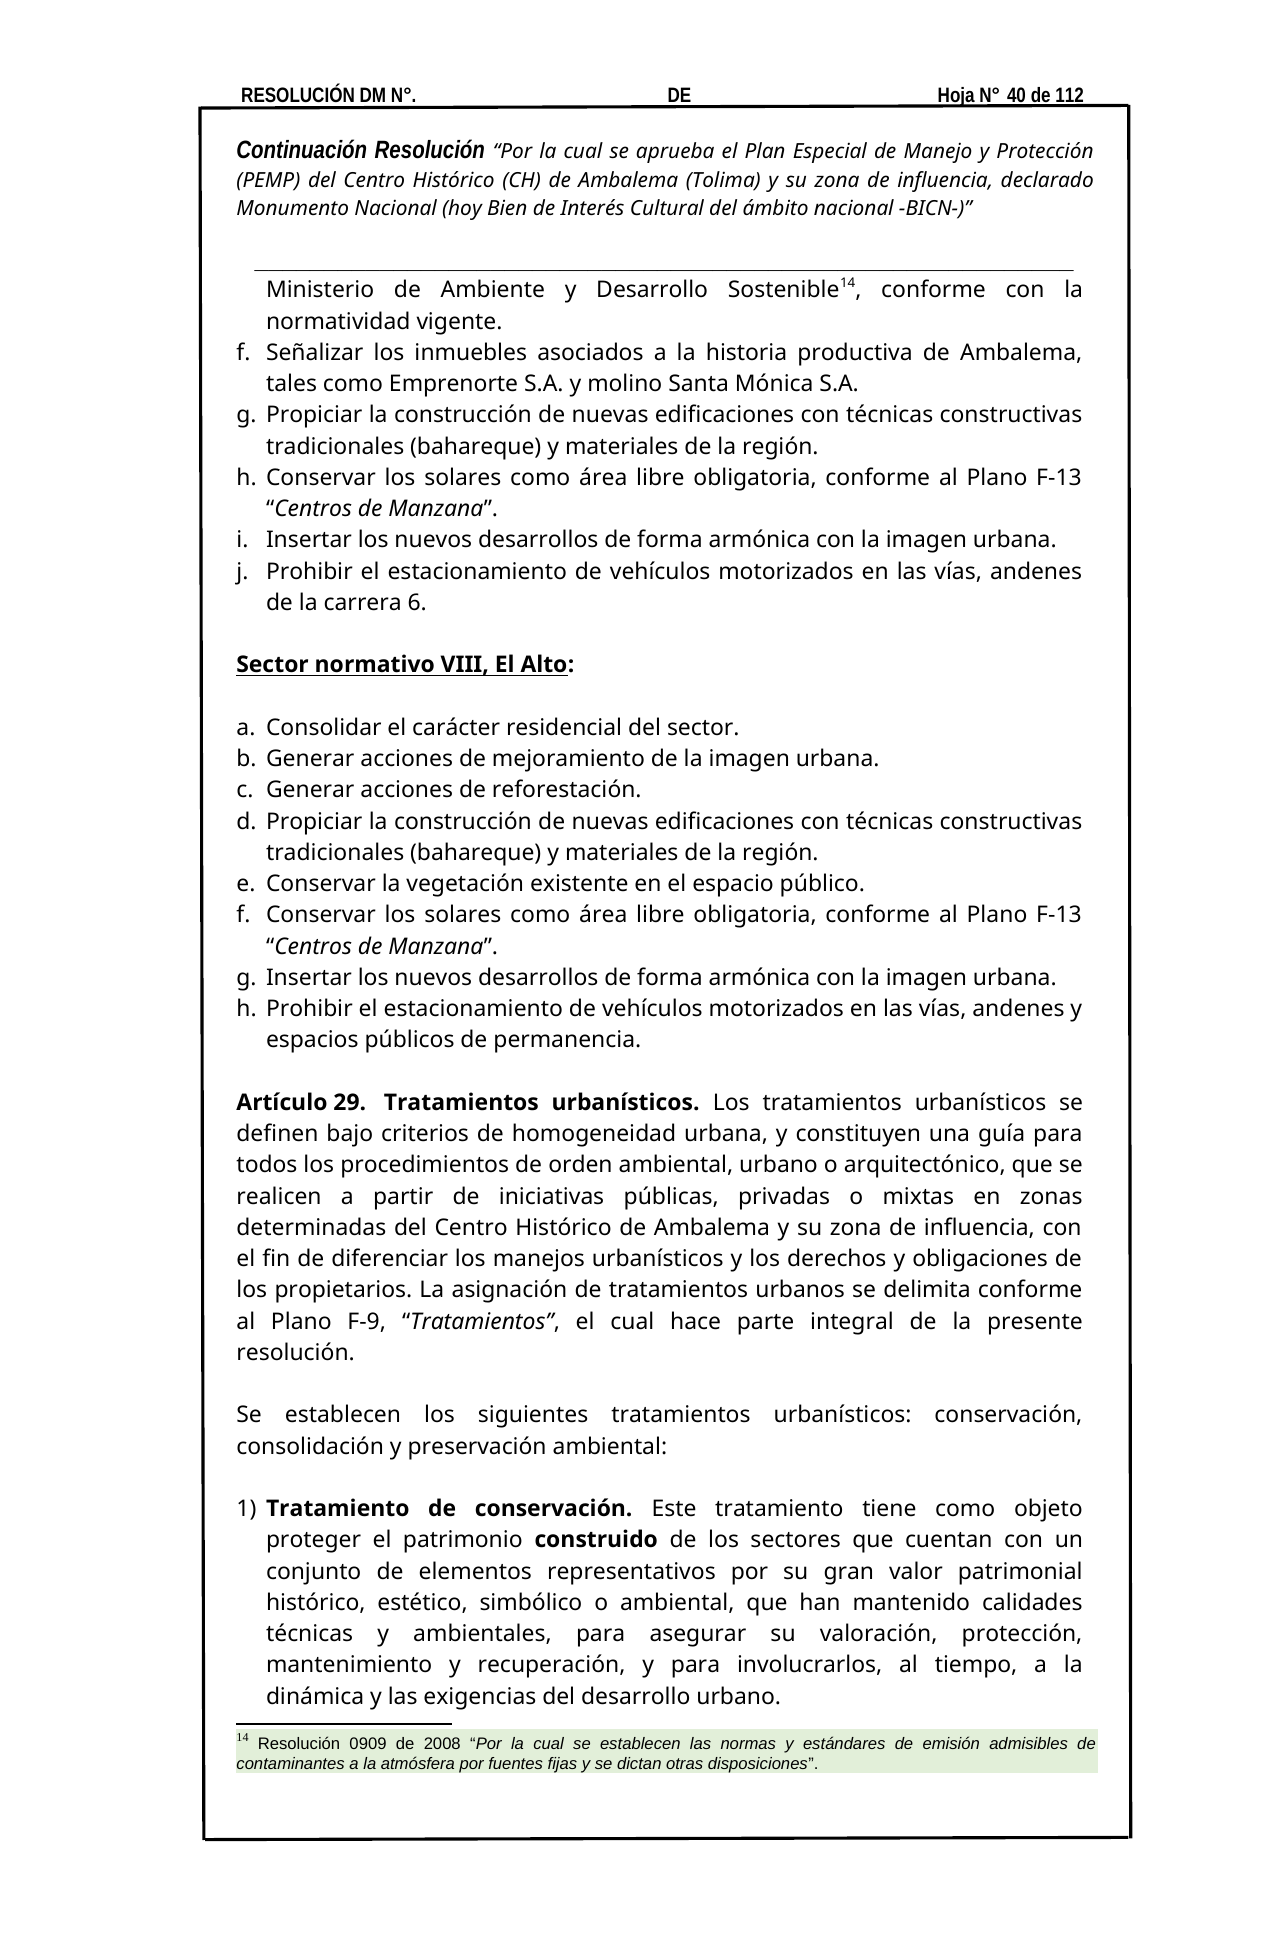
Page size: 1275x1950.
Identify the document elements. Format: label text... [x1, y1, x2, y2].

list Insertar los nuevos desarrollos de forma armónica con la imagen urbana. [236, 523, 1083, 554]
text Se establecen los siguientes tratamientos urbanísticos: conservación, consolidación y preservación ambiental: [236, 1398, 1083, 1461]
list Prohibir el estacionamiento de vehículos motorizados en las vías, andenes y espacios públicos de permanencia. [236, 992, 1083, 1054]
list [236, 273, 1083, 336]
list Conservar los solares como área libre obligatoria, conforme al Plano F-13 “Centros de Manzana”. [236, 461, 1083, 523]
list Conservar la vegetación existente en el espacio público. [236, 867, 1083, 898]
list Conservar los solares como área libre obligatoria, conforme al Plano F-13 “Centros de Manzana”. [236, 898, 1083, 961]
list Tratamientos urbanísticos. Los tratamientos urbanísticos se definen bajo criterios de homogeneidad urbana, y constituyen una guía para todos los procedimientos de orden ambiental, urbano o arquitectónico, que se realicen a partir de iniciativas públicas, privadas o mixtas en zonas determinadas del Centro Histórico de Ambalema y su zona de influencia, con el fin de diferenciar los manejos urbanísticos y los derechos y obligaciones de los propietarios. La asignación de tratamientos urbanos se delimita conforme al Plano F-9, “Tratamientos”, el cual hace parte integral de la presente resolución. [236, 1086, 1083, 1367]
list Tratamiento de conservación. Este tratamiento tiene como objeto proteger el patrimonio construido de los sectores que cuentan con un conjunto de elementos representativos por su gran valor patrimonial histórico, estético, simbólico o ambiental, que han mantenido calidades técnicas y ambientales, para asegurar su valoración, protección, mantenimiento y recuperación, y para involucrarlos, al tiempo, a la dinámica y las exigencias del desarrollo urbano. [236, 1492, 1083, 1711]
list Generar acciones de mejoramiento de la imagen urbana. [236, 742, 1083, 773]
list Señalizar los inmuebles asociados a la historia productiva de Ambalema, tales como Emprenorte S.A. y molino Santa Mónica S.A. [236, 336, 1083, 398]
list Propiciar la construcción de nuevas edificaciones con técnicas constructivas tradicionales (bahareque) y materiales de la región. [236, 398, 1083, 461]
list Generar acciones de reforestación. [236, 773, 1083, 804]
text Sector normativo VIII, El Alto: [236, 648, 1083, 679]
list Prohibir el estacionamiento de vehículos motorizados en las vías, andenes de la carrera 6. [236, 554, 1083, 617]
list Consolidar el carácter residencial del sector. [236, 711, 1083, 742]
list Propiciar la construcción de nuevas edificaciones con técnicas constructivas tradicionales (bahareque) y materiales de la región. [236, 804, 1083, 867]
list Insertar los nuevos desarrollos de forma armónica con la imagen urbana. [236, 961, 1083, 992]
